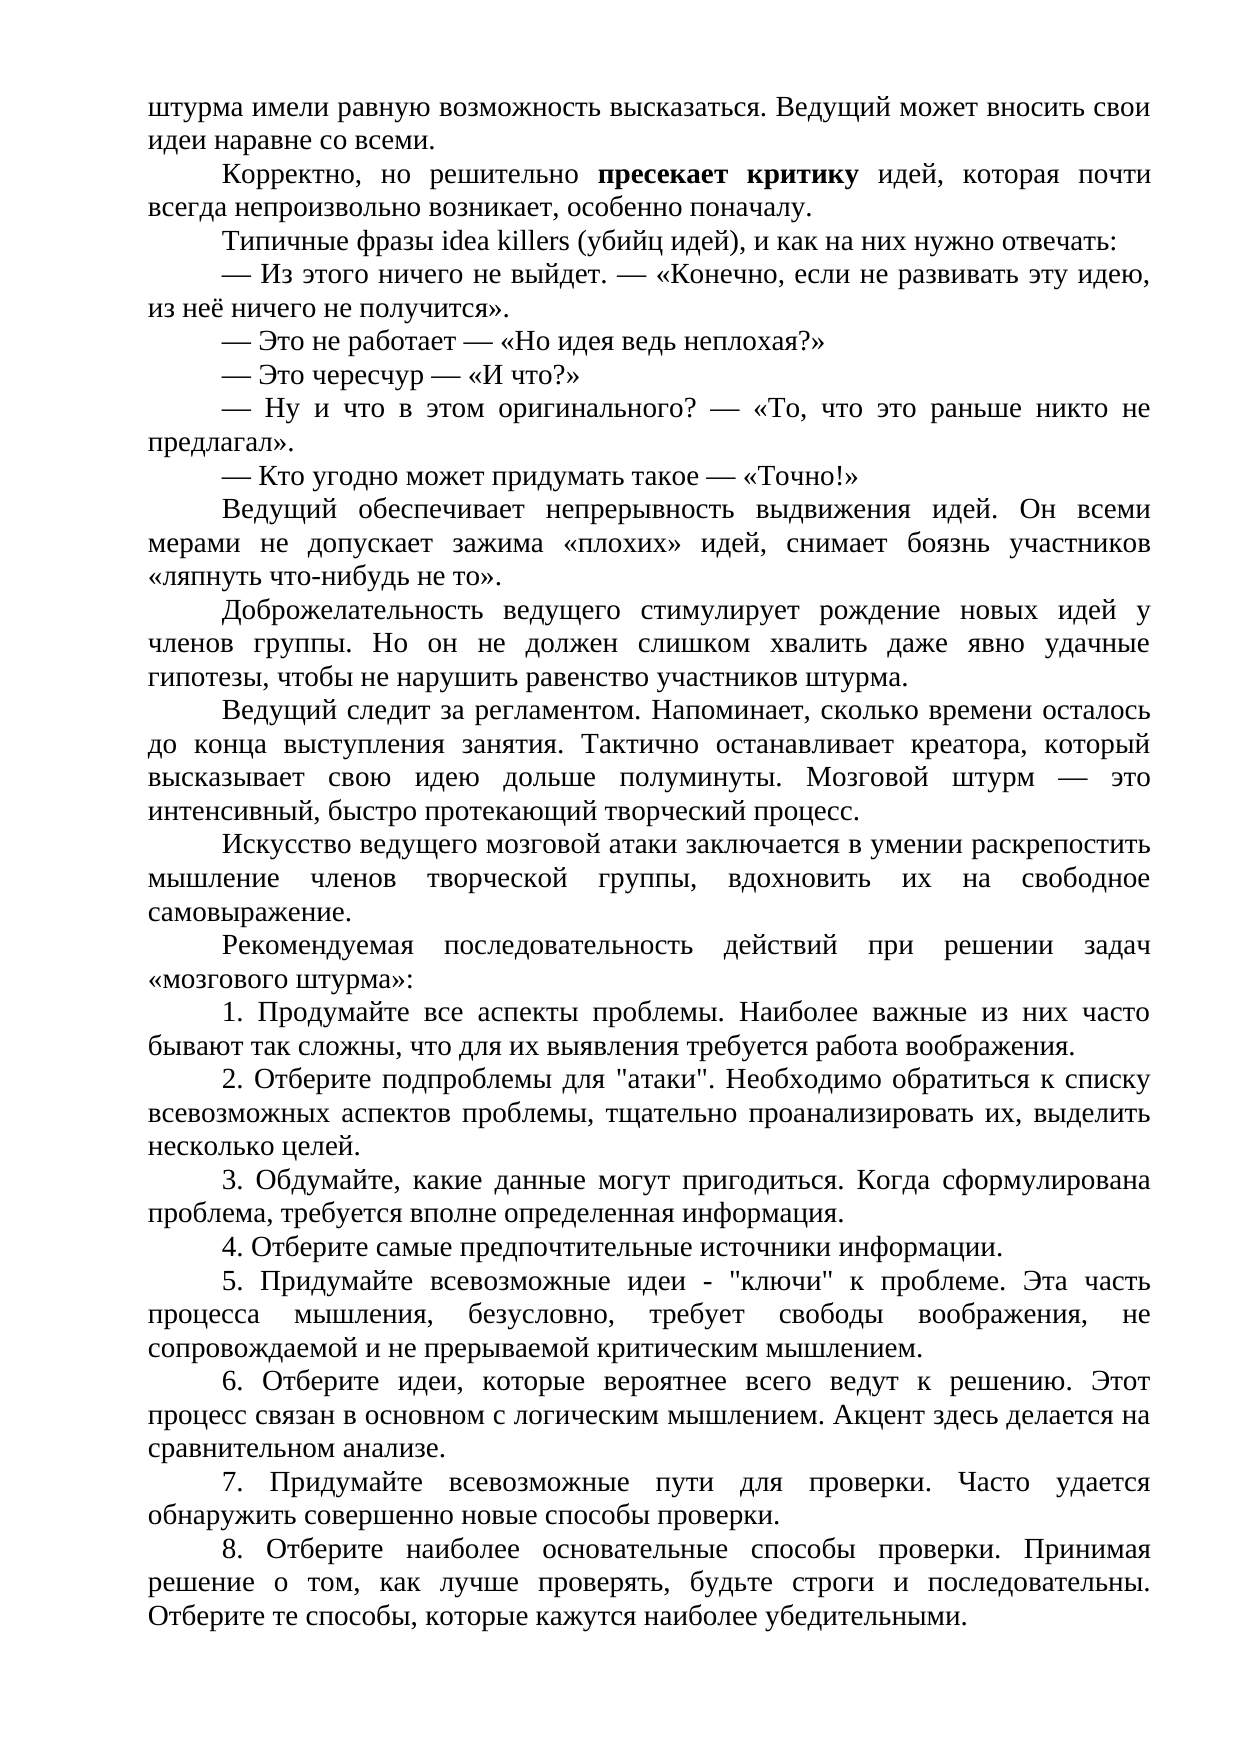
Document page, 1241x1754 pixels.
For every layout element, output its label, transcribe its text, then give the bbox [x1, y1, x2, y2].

text 7. Придумайте всевозможные пути для проверки. Часто удается обнаружить совершенно новые способы проверки. [148, 1464, 1152, 1531]
text Корректно, но решительно пресекает критику идей, которая почти всегда непроизвольно возникает, особенно поначалу. [148, 156, 1152, 223]
text Ведущий следит за регламентом. Напоминает, сколько времени осталось до конца выступления занятия. Тактично останавливает креатора, который высказывает свою идею дольше полуминуты. Мозговой штурм — это интенсивный, быстро протекающий творческий процесс. [148, 692, 1152, 827]
text Доброжелательность ведущего стимулирует рождение новых идей у членов группы. Но он не должен слишком хвалить даже явно удачные гипотезы, чтобы не нарушить равенство участников штурма. [148, 592, 1152, 692]
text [148, 89, 1152, 156]
text 2. Отберите подпроблемы для "атаки". Необходимо обратиться к списку всевозможных аспектов проблемы, тщательно проанализировать их, выделить несколько целей. [148, 1061, 1152, 1162]
text 6. Отберите идеи, которые вероятнее всего ведут к решению. Этот процесс связан в основном с логическим мышлением. Акцент здесь делается на сравнительном анализе. [148, 1363, 1152, 1464]
text — Из этого ничего не выйдет. — «Конечно, если не развивать эту идею, из неё ничего не получится». [148, 256, 1152, 323]
text — Это не работает — «Но идея ведь неплохая?» [148, 323, 1152, 357]
text — Это чересчур — «И что?» [148, 357, 1152, 391]
text 4. Отберите самые предпочтительные источники информации. [148, 1229, 1152, 1263]
text 8. Отберите наиболее основательные способы проверки. Принимая решение о том, как лучше проверять, будьте строги и последовательны. Отберите те способы, которые кажутся наиболее убедительными. [148, 1531, 1152, 1632]
text — Кто угодно может придумать такое — «Точно!» [148, 458, 1152, 491]
text Ведущий обеспечивает непрерывность выдвижения идей. Он всеми мерами не допускает зажима «плохих» идей, снимает боязнь участников «ляпнуть что-нибудь не то». [148, 491, 1152, 592]
text 5. Придумайте всевозможные идеи - "ключи" к проблеме. Эта часть процесса мышления, безусловно, требует свободы воображения, не сопровождаемой и не прерываемой критическим мышлением. [148, 1263, 1152, 1363]
text — Ну и что в этом оригинального? — «То, что это раньше никто не предлагал». [148, 391, 1152, 458]
text Типичные фразы idea killers (убийц идей), и как на них нужно отвечать: [148, 223, 1152, 256]
text Рекомендуемая последовательность действий при решении задач «мозгового штурма»: [148, 927, 1152, 994]
text Искусство ведущего мозговой атаки заключается в умении раскрепостить мышление членов творческой группы, вдохновить их на свободное самовыражение. [148, 827, 1152, 927]
text 3. Обдумайте, какие данные могут пригодиться. Когда сформулирована проблема, требуется вполне определенная информация. [148, 1162, 1152, 1229]
text 1. Продумайте все аспекты проблемы. Наиболее важные из них часто бывают так сложны, что для их выявления требуется работа воображения. [148, 994, 1152, 1061]
